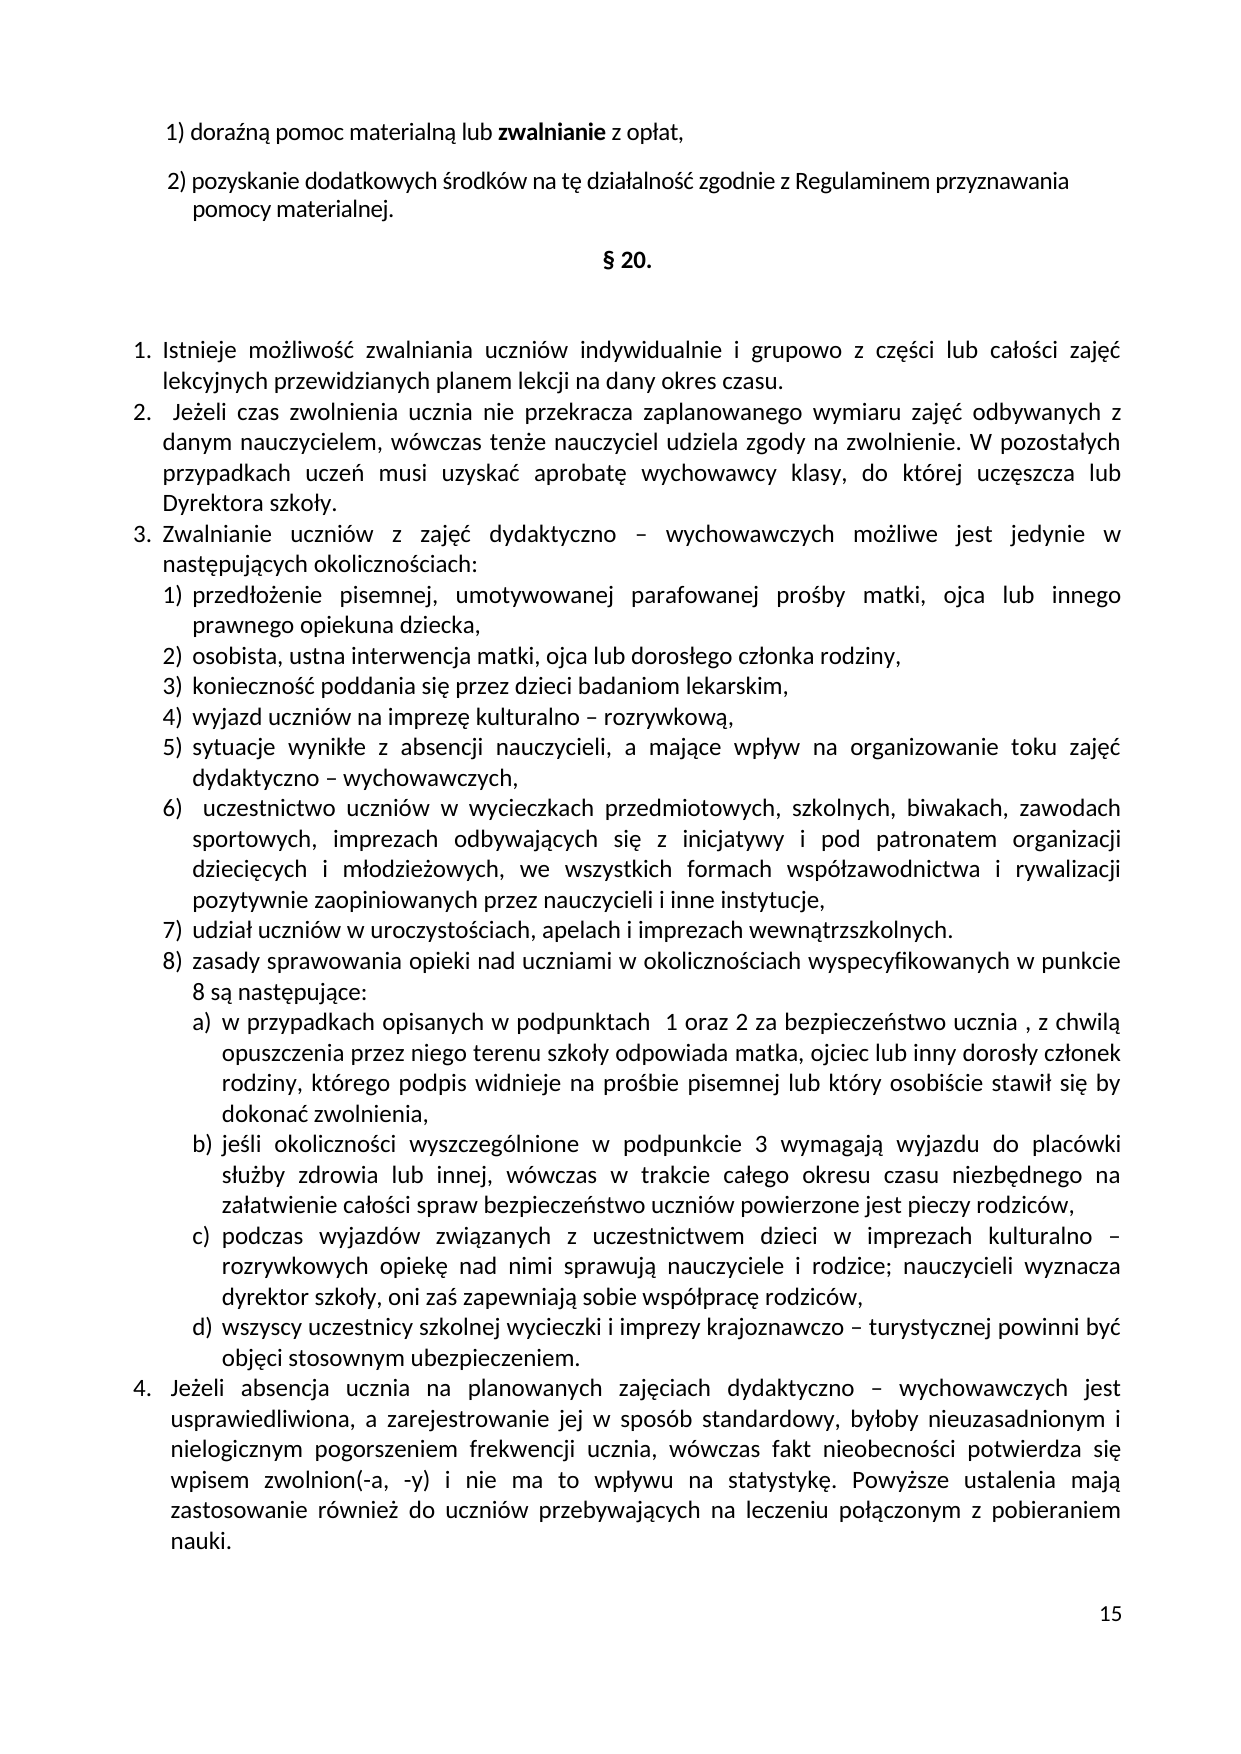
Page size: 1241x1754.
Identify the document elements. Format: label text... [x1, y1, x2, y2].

list Istnieje możliwość zwalniania uczniów indywidualnie i grupowo z części lub całości zajęć lekcyjnych przewidzianych planem lekcji na dany okres czasu. [133, 335, 1122, 396]
text 2) pozyskanie dodatkowych środków na tę działalność zgodnie z Regulaminem przyznawania pomocy materialnej. [167, 167, 1122, 223]
list przedłożenie pisemnej, umotywowanej parafowanej prośby matki, ojca lub innego prawnego opiekuna dziecka, [162, 579, 1122, 640]
list jeśli okoliczności wyszczególnione w podpunkcie 3 wymagają wyjazdu do placówki służby zdrowia lub innej, wówczas w trakcie całego okresu czasu niezbędnego na załatwienie całości spraw bezpieczeństwo uczniów powierzone jest pieczy rodziców, [192, 1128, 1122, 1220]
list wyjazd uczniów na imprezę kulturalno – rozrywkową, [162, 701, 1122, 731]
list osobista, ustna interwencja matki, ojca lub dorosłego członka rodziny, [162, 640, 1122, 670]
list konieczność poddania się przez dzieci badaniom lekarskim, [162, 670, 1122, 701]
list uczestnictwo uczniów w wycieczkach przedmiotowych, szkolnych, biwakach, zawodach sportowych, imprezach odbywających się z inicjatywy i pod patronatem organizacji dziecięcych i młodzieżowych, we wszystkich formach współzawodnictwa i rywalizacji pozytywnie zaopiniowanych przez nauczycieli i inne instytucje, [162, 792, 1122, 914]
list Jeżeli absencja ucznia na planowanych zajęciach dydaktyczno – wychowawczych jest usprawiedliwiona, a zarejestrowanie jej w sposób standardowy, byłoby nieuzasadnionym i nielogicznym pogorszeniem frekwencji ucznia, wówczas fakt nieobecności potwierdza się wpisem zwolnion(-a, -y) i nie ma to wpływu na statystykę. Powyższe ustalenia mają zastosowanie również do uczniów przebywających na leczeniu połączonym z pobieraniem nauki. [133, 1372, 1122, 1556]
list wszyscy uczestnicy szkolnej wycieczki i imprezy krajoznawczo – turystycznej powinni być objęci stosownym ubezpieczeniem. [192, 1311, 1122, 1372]
list w przypadkach opisanych w podpunktach 1 oraz 2 za bezpieczeństwo ucznia , z chwilą opuszczenia przez niego terenu szkoły odpowiada matka, ojciec lub inny dorosły członek rodziny, którego podpis widnieje na prośbie pisemnej lub który osobiście stawił się by dokonać zwolnienia, [192, 1006, 1122, 1128]
text 1) doraźną pomoc materialną lub zwalnianie z opłat, [133, 118, 1122, 146]
text § 20. [133, 244, 1122, 274]
list udział uczniów w uroczystościach, apelach i imprezach wewnątrzszkolnych. [162, 914, 1122, 945]
list sytuacje wynikłe z absencji nauczycieli, a mające wpływ na organizowanie toku zajęć dydaktyczno – wychowawczych, [162, 731, 1122, 792]
list Zwalnianie uczniów z zajęć dydaktyczno – wychowawczych możliwe jest jedynie w następujących okolicznościach: [133, 518, 1122, 579]
list podczas wyjazdów związanych z uczestnictwem dzieci w imprezach kulturalno – rozrywkowych opiekę nad nimi sprawują nauczyciele i rodzice; nauczycieli wyznacza dyrektor szkoły, oni zaś zapewniają sobie współpracę rodziców, [192, 1220, 1122, 1311]
list zasady sprawowania opieki nad uczniami w okolicznościach wyspecyfikowanych w punkcie 8 są następujące: [162, 945, 1122, 1006]
list Jeżeli czas zwolnienia ucznia nie przekracza zaplanowanego wymiaru zajęć odbywanych z danym nauczycielem, wówczas tenże nauczyciel udziela zgody na zwolnienie. W pozostałych przypadkach uczeń musi uzyskać aprobatę wychowawcy klasy, do której uczęszcza lub Dyrektora szkoły. [133, 396, 1122, 518]
